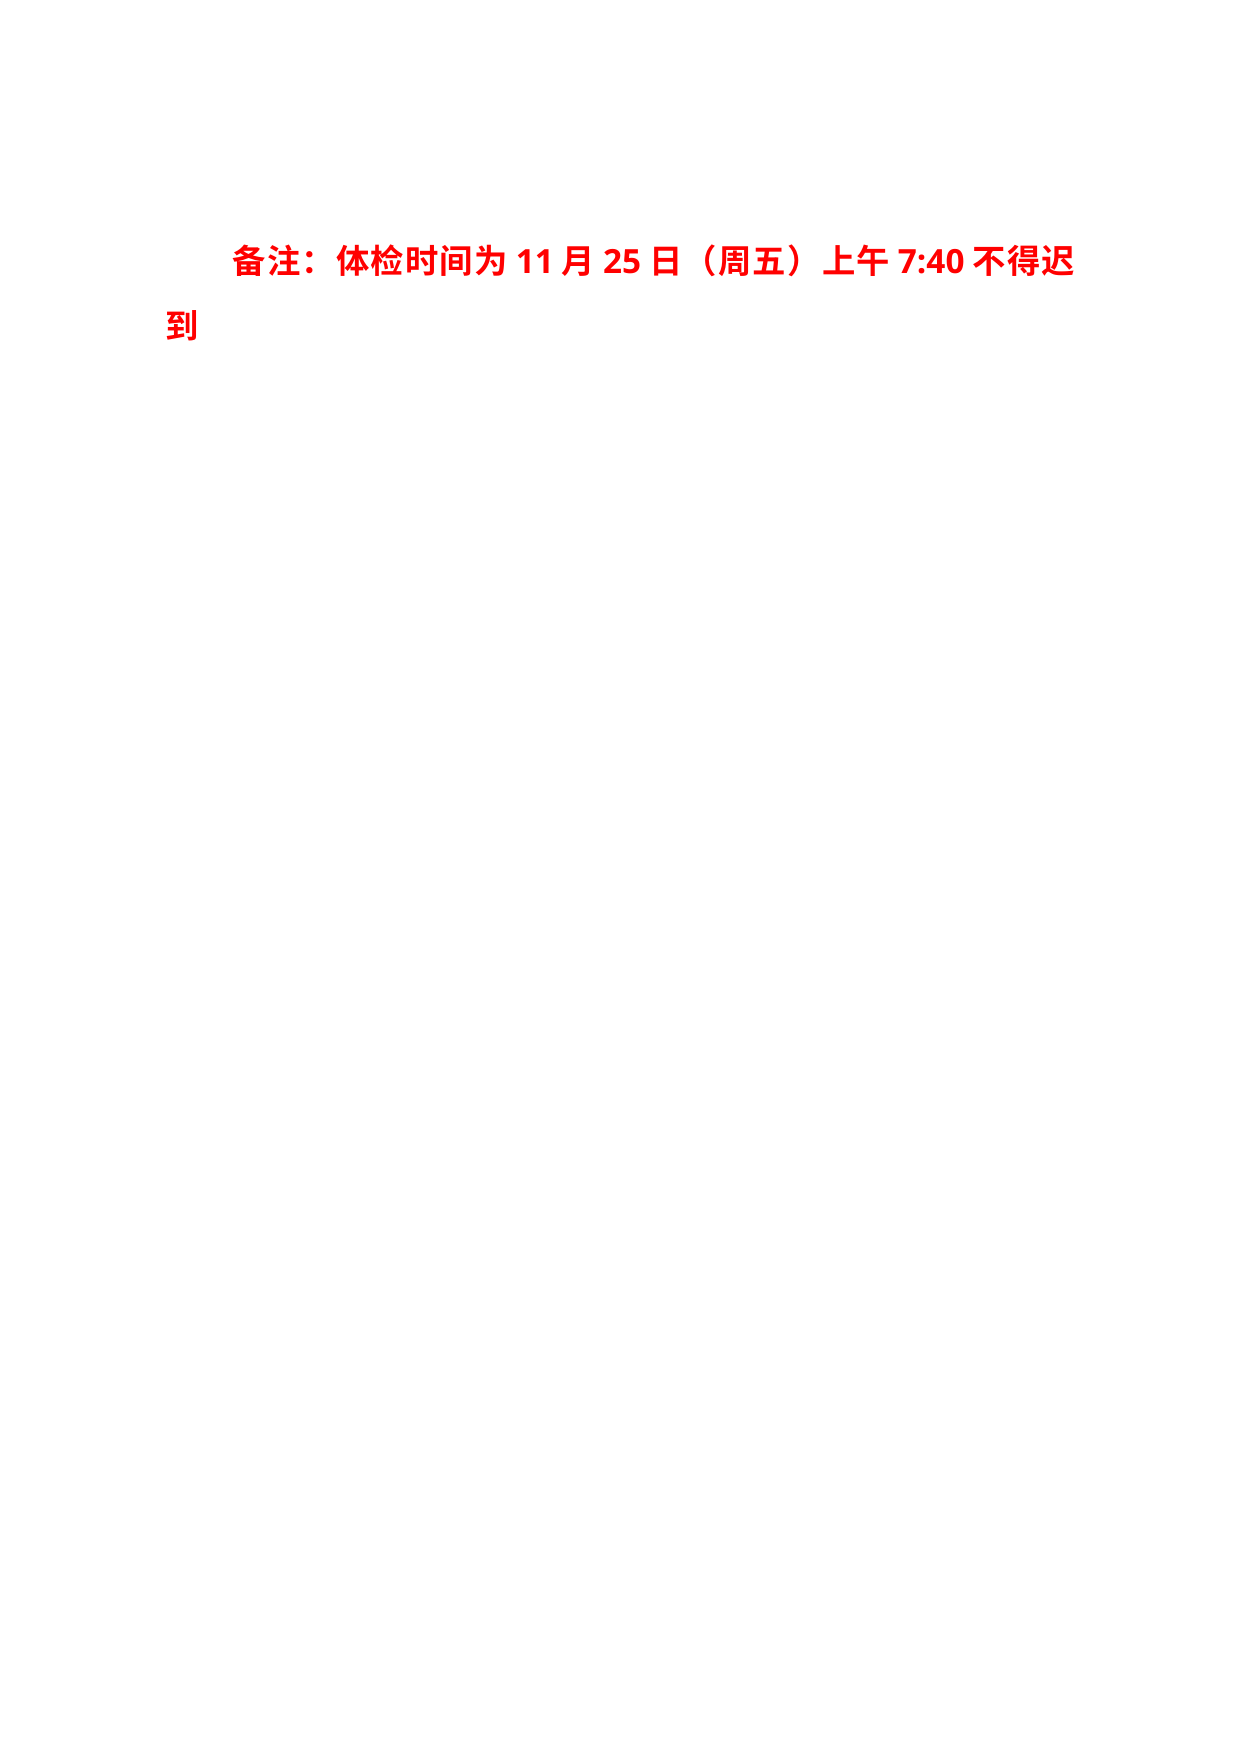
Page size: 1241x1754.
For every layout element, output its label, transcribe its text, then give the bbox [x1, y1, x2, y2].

text 备注：体检时间为11月25日（周五）上午7:40不得迟到 [165, 227, 1075, 357]
